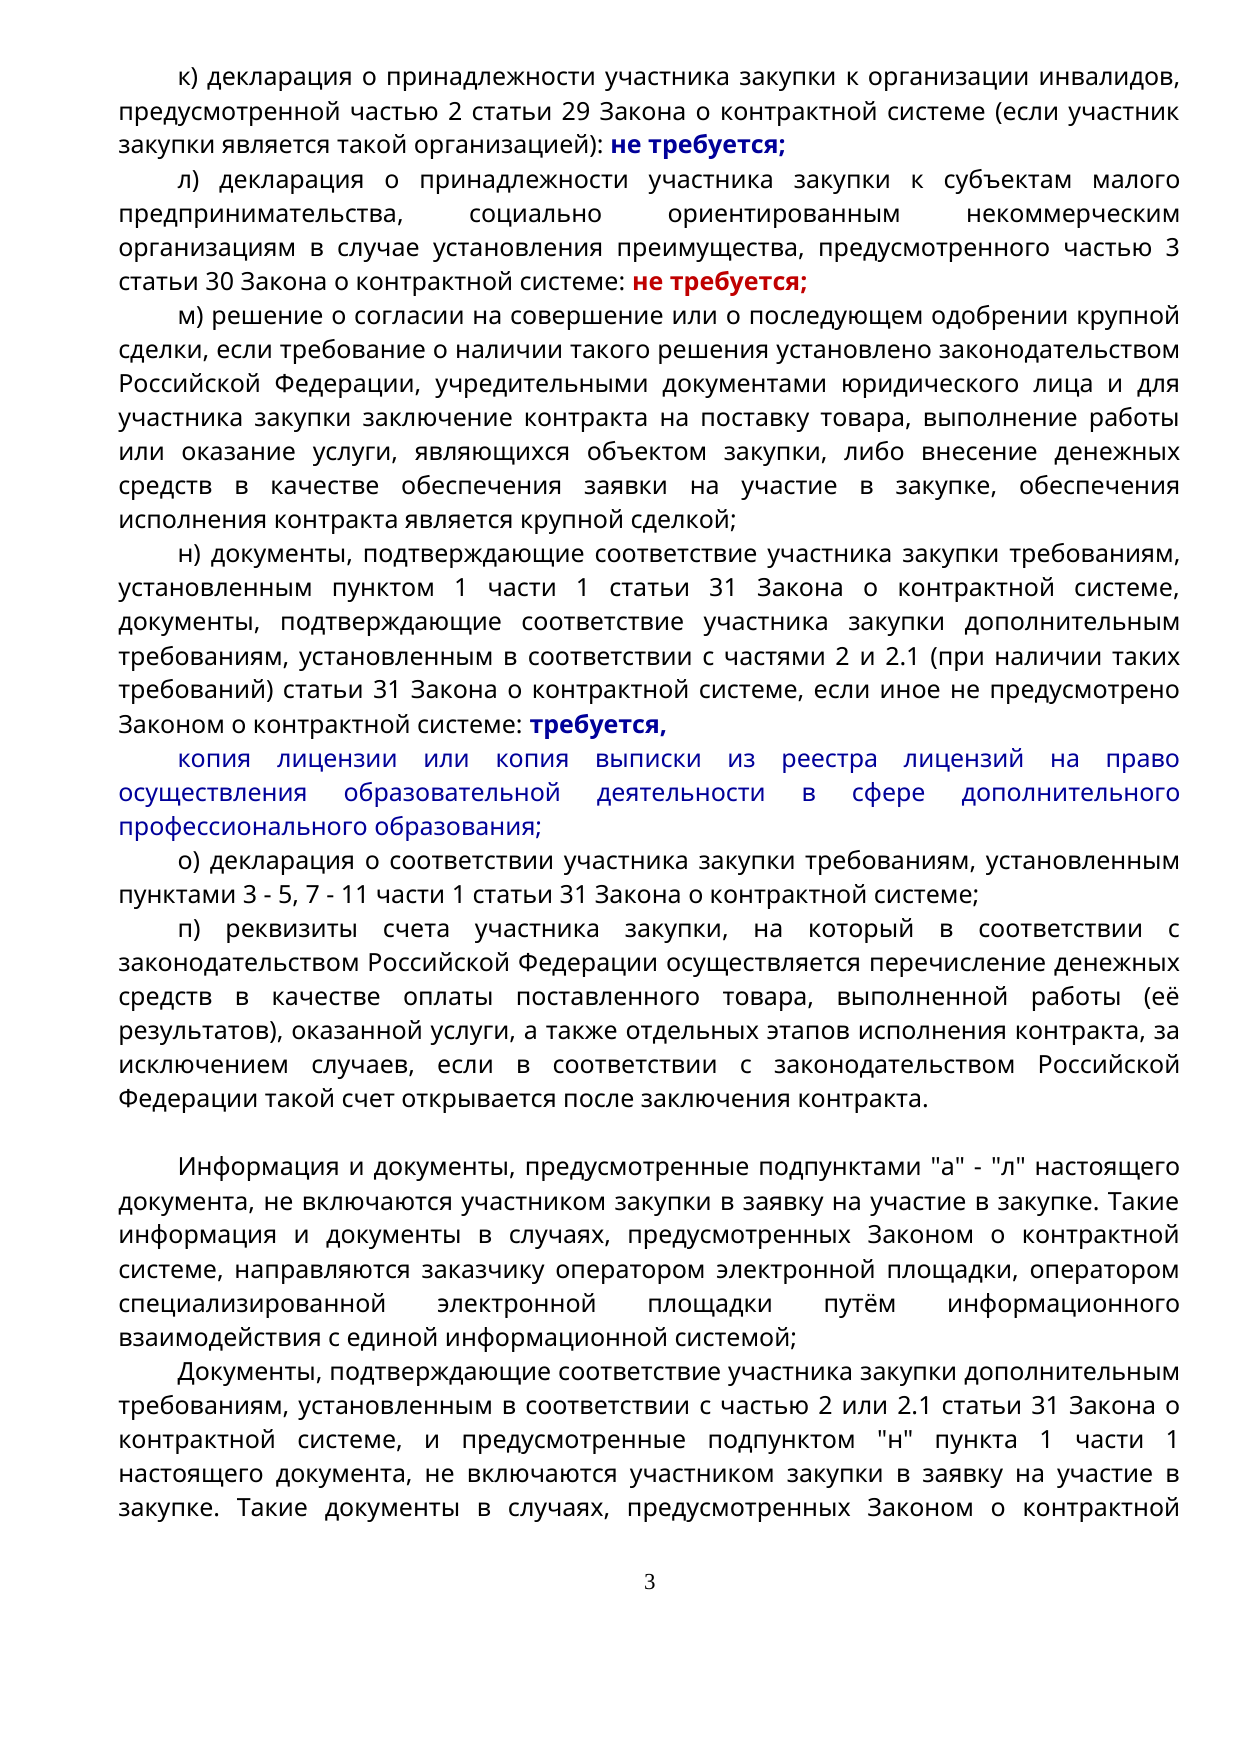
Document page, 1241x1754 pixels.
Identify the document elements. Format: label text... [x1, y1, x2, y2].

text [118, 1353, 1181, 1524]
text н) документы, подтверждающие соответствие участника закупки требованиям, установленным пунктом 1 части 1 статьи 31 Закона о контрактной системе, документы, подтверждающие соответствие участника закупки дополнительным требованиям, установленным в соответствии с частями 2 и 2.1 (при наличии таких требований) статьи 31 Закона о контрактной системе, если иное не предусмотрено Законом о контрактной системе: требуется, [118, 536, 1181, 740]
text м) решение о согласии на совершение или о последующем одобрении крупной сделки, если требование о наличии такого решения установлено законодательством Российской Федерации, учредительными документами юридического лица и для участника закупки заключение контракта на поставку товара, выполнение работы или оказание услуги, являющихся объектом закупки, либо внесение денежных средств в качестве обеспечения заявки на участие в закупке, обеспечения исполнения контракта является крупной сделкой; [118, 297, 1181, 536]
text о) декларация о соответствии участника закупки требованиям, установленным пунктами 3 - 5, 7 - 11 части 1 статьи 31 Закона о контрактной системе; [118, 842, 1181, 911]
text п) реквизиты счета участника закупки, на который в соответствии с законодательством Российской Федерации осуществляется перечисление денежных средств в качестве оплаты поставленного товара, выполненной работы (её результатов), оказанной услуги, а также отдельных этапов исполнения контракта, за исключением случаев, если в соответствии с законодательством Российской Федерации такой счет открывается после заключения контракта. [118, 911, 1181, 1115]
text л) декларация о принадлежности участника закупки к субъектам малого предпринимательства, социально ориентированным некоммерческим организациям в случае установления преимущества, предусмотренного частью 3 статьи 30 Закона о контрактной системе: не требуется; [118, 161, 1181, 297]
text к) декларация о принадлежности участника закупки к организации инвалидов, предусмотренной частью 2 статьи 29 Закона о контрактной системе (если участник закупки является такой организацией): не требуется; [118, 59, 1181, 161]
text Информация и документы, предусмотренные подпунктами "а" - "л" настоящего документа, не включаются участником закупки в заявку на участие в закупке. Такие информация и документы в случаях, предусмотренных Законом о контрактной системе, направляются заказчику оператором электронной площадки, оператором специализированной электронной площадки путём информационного взаимодействия с единой информационной системой; [118, 1149, 1181, 1353]
text копия лицензии или копия выписки из реестра лицензий на право осуществления образовательной деятельности в сфере дополнительного профессионального образования; [118, 740, 1181, 842]
